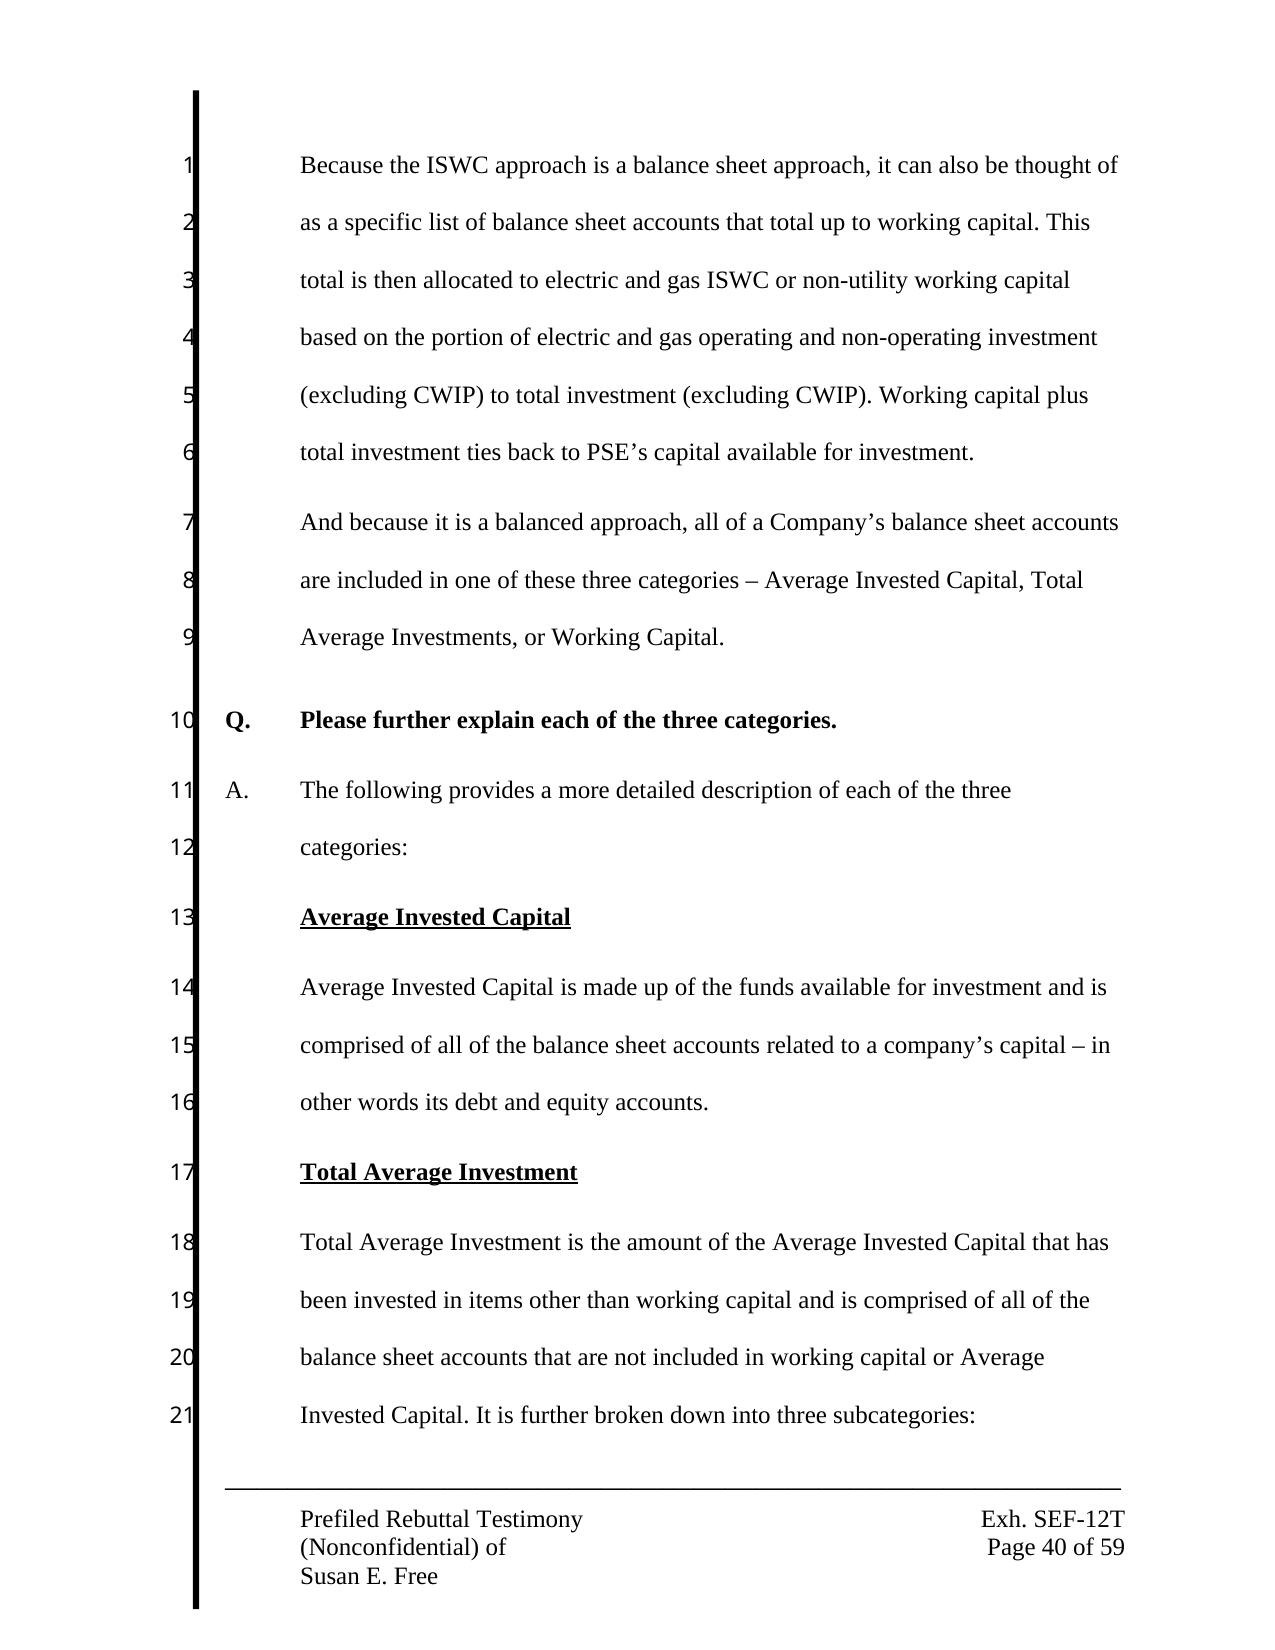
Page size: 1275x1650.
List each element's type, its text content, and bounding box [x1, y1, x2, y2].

text Average Invested Capital is made up of the funds available for investment and is comprised of all of the balance sheet accounts related to a company’s capital – in other words its debt and equity accounts. [300, 972, 1125, 1116]
text Because the ISWC approach is a balance sheet approach, it can also be thought of as a specific list of balance sheet accounts that total up to working capital. This total is then allocated to electric and gas ISWC or non-utility working capital based on the portion of electric and gas operating and non-operating investment (excluding CWIP) to total investment (excluding CWIP). Working capital plus total investment ties back to PSE’s capital available for investment. [300, 150, 1125, 466]
text A. The following provides a more detailed description of each of the three categories: [225, 775, 1125, 861]
text Total Average Investment [300, 1157, 1125, 1186]
text Q. Please further explain each of the three categories. [225, 705, 1125, 734]
text Average Invested Capital [300, 902, 1125, 931]
text Total Average Investment is the amount of the Average Invested Capital that has been invested in items other than working capital and is comprised of all of the balance sheet accounts that are not included in working capital or Average Invested Capital. It is further broken down into three subcategories: [300, 1227, 1125, 1429]
text And because it is a balanced approach, all of a Company’s balance sheet accounts are included in one of these three categories – Average Invested Capital, Total Average Investments, or Working Capital. [300, 507, 1125, 651]
